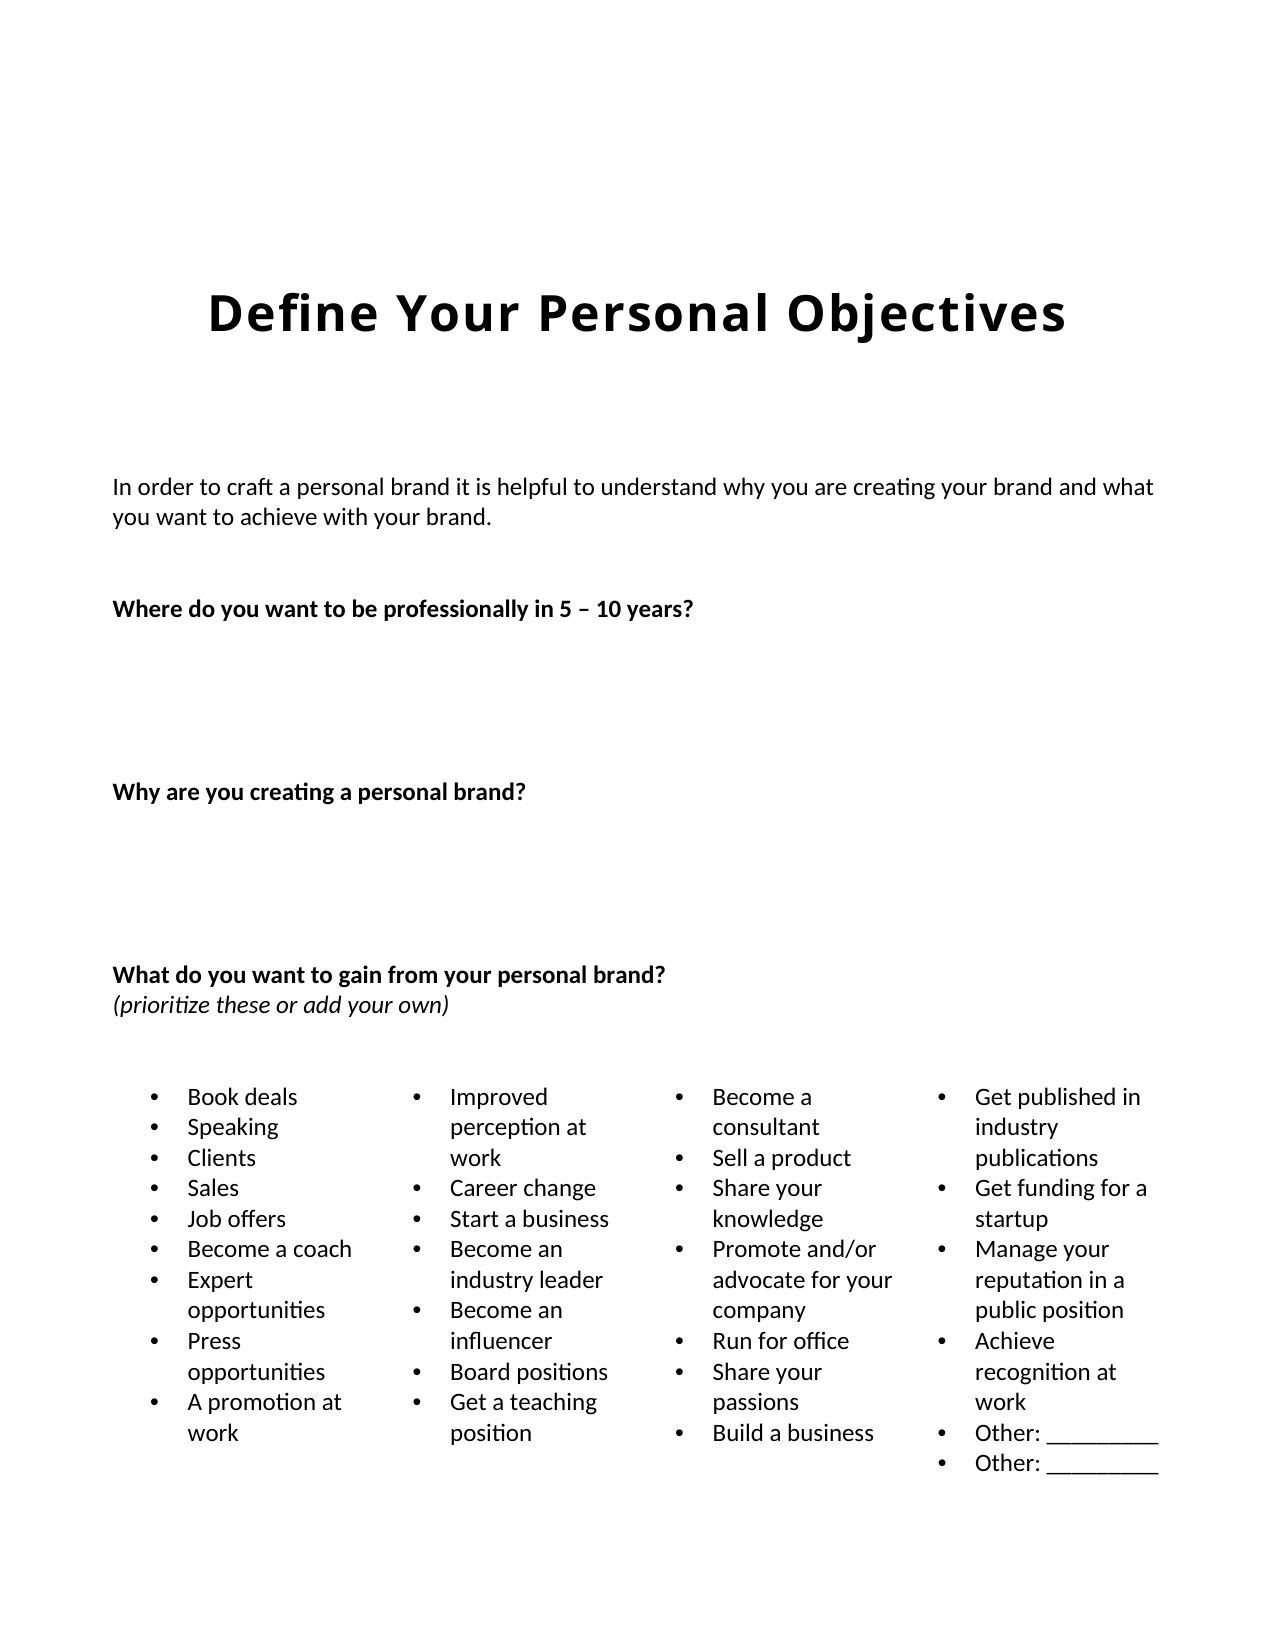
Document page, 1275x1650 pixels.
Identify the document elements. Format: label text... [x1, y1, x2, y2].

list Share your passions [675, 1356, 900, 1417]
list Become an influencer [412, 1295, 637, 1356]
list Become an industry leader [412, 1234, 637, 1295]
text Where do you want to be professionally in 5 – 10 years? [112, 593, 1162, 623]
list Manage your reputation in a public position [937, 1234, 1162, 1325]
list Become a consultant [675, 1081, 900, 1142]
list Press opportunities [150, 1325, 375, 1386]
list Speaking [150, 1112, 375, 1142]
text What do you want to gain from your personal brand? [112, 959, 1162, 989]
list Run for office [675, 1325, 900, 1356]
list Book deals [150, 1081, 375, 1112]
list Get a teaching position [412, 1386, 637, 1447]
list Job offers [150, 1203, 375, 1234]
list Sell a product [675, 1142, 900, 1173]
list Promote and/or advocate for your company [675, 1234, 900, 1325]
list Get published in industry publications [937, 1081, 1162, 1173]
list Build a business [675, 1417, 900, 1447]
list Share your knowledge [675, 1173, 900, 1234]
list Career change [412, 1173, 637, 1203]
list Sales [150, 1173, 375, 1203]
list Other: _________ [937, 1447, 1162, 1478]
list Start a business [412, 1203, 637, 1234]
list Board positions [412, 1356, 637, 1386]
text (prioritize these or add your own) [112, 989, 1162, 1020]
list Clients [150, 1142, 375, 1173]
list A promotion at work [150, 1386, 375, 1447]
list Expert opportunities [150, 1264, 375, 1325]
list Get funding for a startup [937, 1173, 1162, 1234]
list Other: _________ [937, 1417, 1162, 1447]
list Achieve recognition at work [937, 1325, 1162, 1417]
subtitle Define Your Personal Objectives [112, 277, 1162, 346]
text In order to craft a personal brand it is helpful to understand why you are creating your brand and what you want to achieve with your brand. [112, 471, 1162, 532]
text Why are you creating a personal brand? [112, 776, 1162, 806]
list Become a coach [150, 1234, 375, 1264]
list Improved perception at work [412, 1081, 637, 1173]
